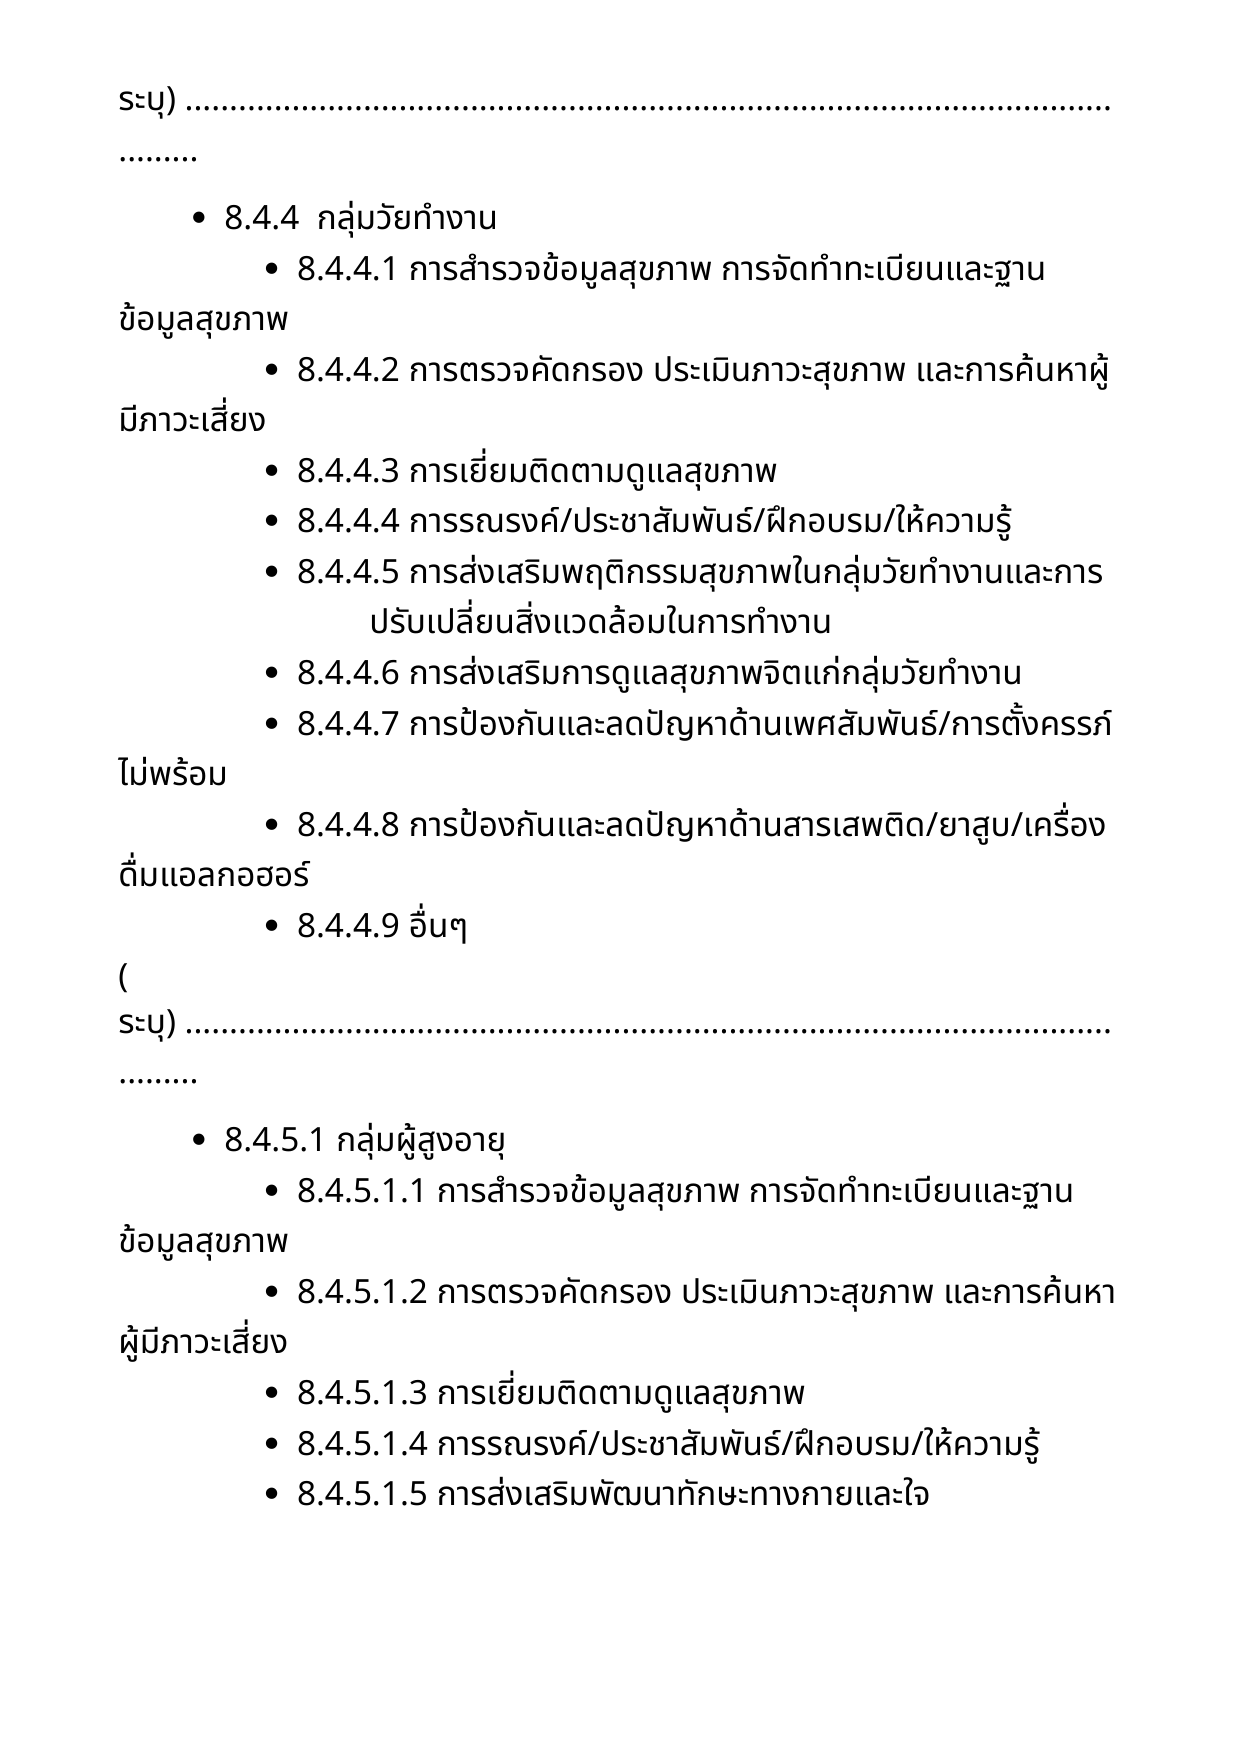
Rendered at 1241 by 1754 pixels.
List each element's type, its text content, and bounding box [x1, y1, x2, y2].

text 8.4.4.2 การตรวจคัดกรอง ประเมินภาวะสุขภาพ และการค้นหาผู้มีภาวะเสี่ยง [118, 345, 1122, 446]
text 8.4.4.1 การสำรวจข้อมูลสุขภาพ การจัดทำทะเบียนและฐานข้อมูลสุขภาพ [118, 244, 1122, 345]
text 8.4.5.1.4 การรณรงค์/ประชาสัมพันธ์/ฝึกอบรม/ให้ความรู้ [118, 1419, 1122, 1470]
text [118, 75, 1122, 171]
text 8.4.5.1.1 การสำรวจข้อมูลสุขภาพ การจัดทำทะเบียนและฐานข้อมูลสุขภาพ [118, 1167, 1122, 1268]
text 8.4.4.4 การรณรงค์/ประชาสัมพันธ์/ฝึกอบรม/ให้ความรู้ [118, 497, 1122, 548]
text 8.4.4.8 การป้องกันและลดปัญหาด้านสารเสพติด/ยาสูบ/เครื่องดื่มแอลกอฮอร์ [118, 800, 1122, 901]
text 8.4.4.6 การส่งเสริมการดูแลสุขภาพจิตแก่กลุ่มวัยทำงาน [118, 649, 1122, 699]
text 8.4.4.7 การป้องกันและลดปัญหาด้านเพศสัมพันธ์/การตั้งครรภ์ไม่พร้อม [118, 699, 1122, 800]
text 8.4.4.9 อื่นๆ (ระบุ) ................................................................................................................. [118, 901, 1122, 1093]
text 8.4.5.1.3 การเยี่ยมติดตามดูแลสุขภาพ [118, 1369, 1122, 1419]
text 8.4.4 กลุ่มวัยทำงาน [118, 194, 1122, 244]
text 8.4.5.1.5 การส่งเสริมพัฒนาทักษะทางกายและใจ [118, 1470, 1122, 1521]
text 8.4.5.1.2 การตรวจคัดกรอง ประเมินภาวะสุขภาพ และการค้นหาผู้มีภาวะเสี่ยง [118, 1268, 1122, 1369]
text 8.4.5.1 กลุ่มผู้สูงอายุ [118, 1116, 1122, 1167]
text 8.4.4.5 การส่งเสริมพฤติกรรมสุขภาพในกลุ่มวัยทำงานและการปรับเปลี่ยนสิ่งแวดล้อมในการทำงาน [118, 548, 1122, 649]
text 8.4.4.3 การเยี่ยมติดตามดูแลสุขภาพ [118, 446, 1122, 497]
